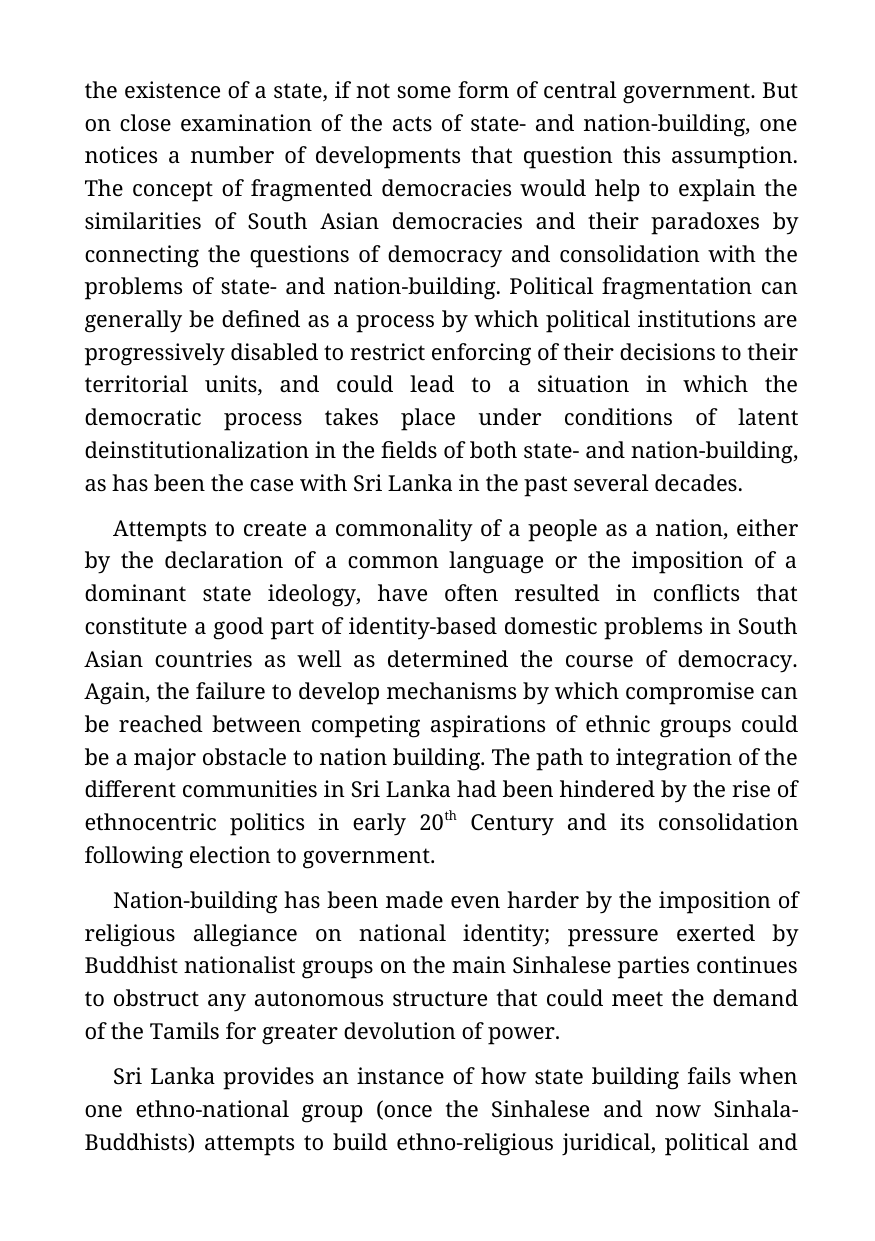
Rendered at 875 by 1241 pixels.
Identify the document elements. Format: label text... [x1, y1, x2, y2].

text Nation-building has been made even harder by the imposition of religious allegiance on national identity; pressure exerted by Buddhist nationalist groups on the main Sinhalese parties continues to obstruct any autonomous structure that could meet the demand of the Tamils for greater devolution of power. [84, 885, 799, 1046]
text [84, 1061, 799, 1156]
text Attempts to create a commonality of a people as a nation, either by the declaration of a common language or the imposition of a dominant state ideology, have often resulted in conflicts that constitute a good part of identity-based domestic problems in South Asian countries as well as determined the course of democracy. Again, the failure to develop mechanisms by which compromise can be reached between competing aspirations of ethnic groups could be a major obstacle to nation building. The path to integration of the different communities in Sri Lanka had been hindered by the rise of ethnocentric politics in early 20th Century and its consolidation following election to government. [84, 513, 799, 869]
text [84, 75, 799, 497]
